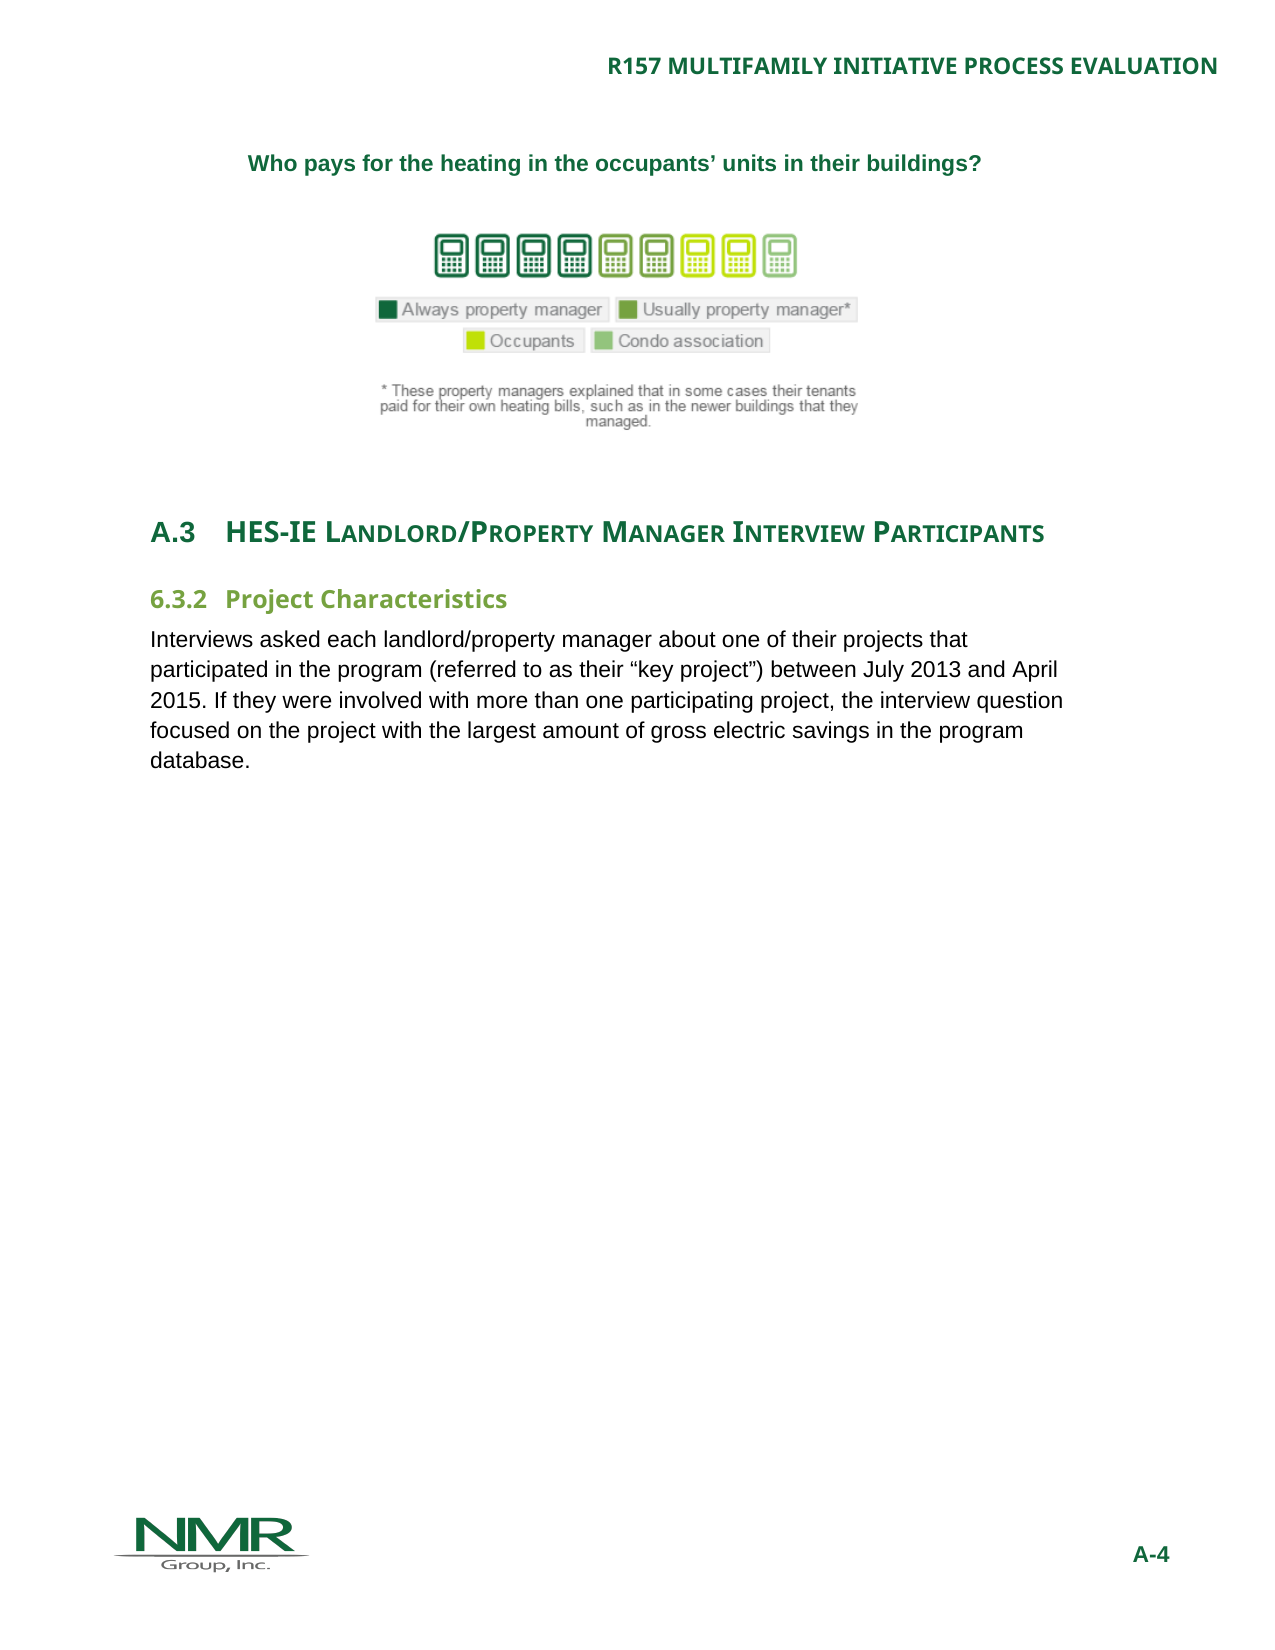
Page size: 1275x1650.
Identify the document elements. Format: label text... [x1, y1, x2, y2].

subtitle Project Characteristics [150, 582, 1080, 616]
text Interviews asked each landlord/property manager about one of their projects that participated in the program (referred to as their “key project”) between July 2013 and April 2015. If they were involved with more than one participating project, the interview question focused on the project with the largest amount of gross electric savings in the program database. [150, 626, 1080, 773]
text Who pays for the heating in the occupants’ units in their buildings? [150, 150, 1080, 176]
subtitle HES-IE Landlord/Property Manager Interview Participants [150, 511, 1080, 551]
picture [150, 180, 1081, 466]
picture [113, 1512, 310, 1576]
